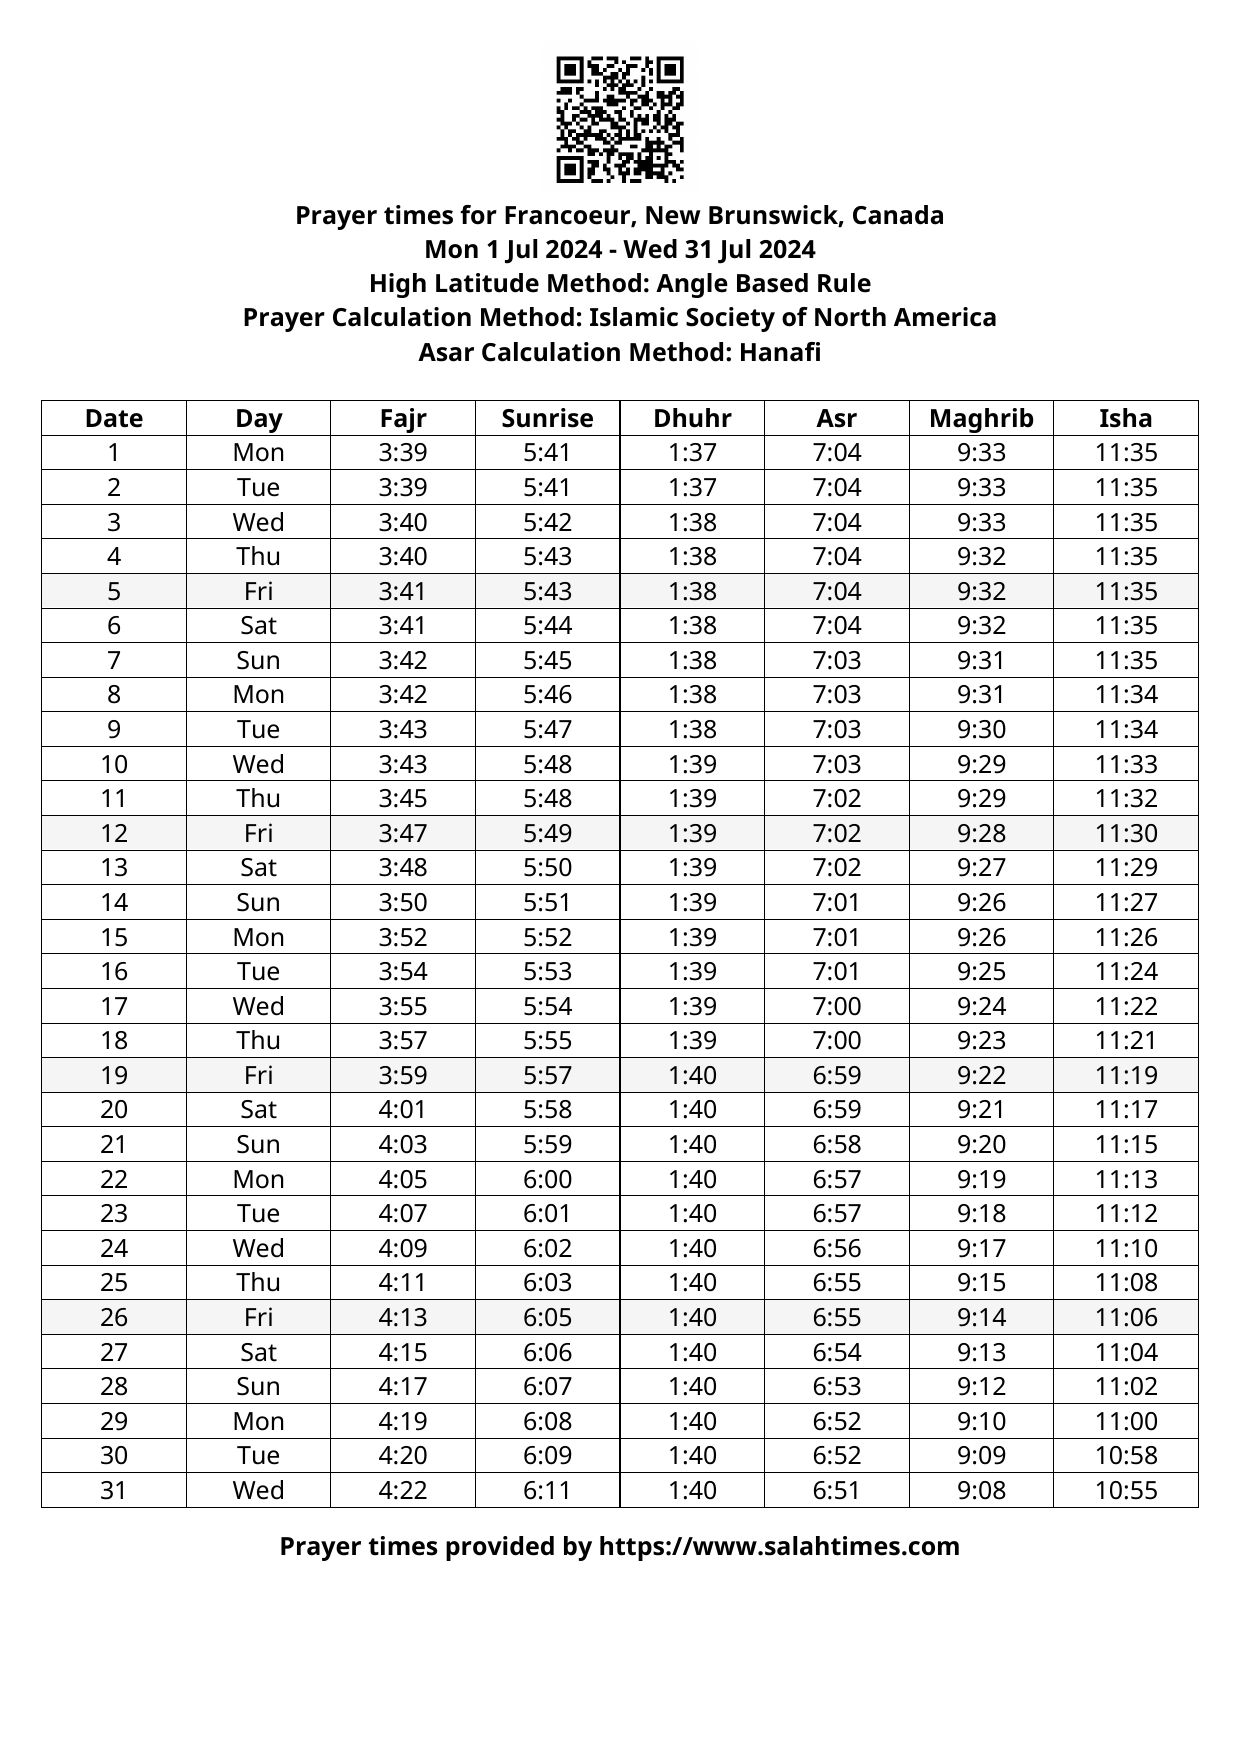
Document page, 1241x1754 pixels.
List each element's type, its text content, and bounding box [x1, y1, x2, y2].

table_cell 5:42 [476, 505, 619, 538]
table_cell 23 [42, 1196, 186, 1230]
table_cell 6:59 [765, 1093, 909, 1126]
table_cell 11:33 [1054, 747, 1198, 780]
table_cell Sat [187, 851, 330, 884]
table_cell 4:03 [331, 1127, 475, 1161]
table_cell 4:05 [331, 1162, 475, 1195]
table_cell 3:45 [331, 781, 475, 815]
table_cell Sun [187, 1369, 330, 1403]
table_cell 9:17 [910, 1231, 1053, 1264]
table_cell 18 [42, 1024, 186, 1057]
table_cell Tue [187, 954, 330, 988]
table_cell 9:32 [910, 539, 1053, 573]
table_cell Wed [187, 505, 330, 538]
table_header Day [187, 401, 330, 434]
table_cell 11:35 [1054, 436, 1198, 469]
table_cell 6:52 [765, 1439, 909, 1472]
table_cell 4:01 [331, 1093, 475, 1126]
table_header Dhuhr [621, 401, 764, 434]
table_cell 3:59 [331, 1058, 475, 1092]
table_cell 5:41 [476, 470, 619, 504]
table_cell 19 [42, 1058, 186, 1092]
table_cell 4:19 [331, 1404, 475, 1437]
table_cell Tue [187, 470, 330, 504]
table_cell 5:41 [476, 436, 619, 469]
table_cell 3:47 [331, 816, 475, 849]
table_cell 3:55 [331, 989, 475, 1022]
table_cell 11:24 [1054, 954, 1198, 988]
table_cell 6:58 [765, 1127, 909, 1161]
table_cell 3:43 [331, 747, 475, 780]
table_cell 1:39 [621, 747, 764, 780]
table_cell 6:55 [765, 1300, 909, 1334]
table_cell 11:30 [1054, 816, 1198, 849]
table_cell 6:57 [765, 1196, 909, 1230]
table_cell 11:35 [1054, 643, 1198, 677]
table_cell 13 [42, 851, 186, 884]
table_cell 6:06 [476, 1335, 619, 1368]
table_cell 15 [42, 920, 186, 953]
table_cell 6:07 [476, 1369, 619, 1403]
table_cell 11 [42, 781, 186, 815]
table_cell 11:35 [1054, 505, 1198, 538]
table_cell 5:54 [476, 989, 619, 1022]
table_cell 7:03 [765, 678, 909, 711]
table_cell 11:13 [1054, 1162, 1198, 1195]
table_cell 3:39 [331, 436, 475, 469]
table_cell Fri [187, 574, 330, 607]
table_cell 5:48 [476, 747, 619, 780]
table_cell 1:40 [621, 1369, 764, 1403]
table_cell 9:13 [910, 1335, 1053, 1368]
table_header Asr [765, 401, 909, 434]
table_cell Thu [187, 781, 330, 815]
table_header Isha [1054, 401, 1198, 434]
table_cell 7:04 [765, 436, 909, 469]
table_cell 11:12 [1054, 1196, 1198, 1230]
table_cell 7:03 [765, 712, 909, 746]
table_cell 3:52 [331, 920, 475, 953]
table_cell 1:40 [621, 1300, 764, 1334]
table_cell 3:39 [331, 470, 475, 504]
table_cell 9:10 [910, 1404, 1053, 1437]
table_cell 11:26 [1054, 920, 1198, 953]
table_cell 7:03 [765, 643, 909, 677]
table_cell Wed [187, 1473, 330, 1507]
table_cell 5:43 [476, 574, 619, 607]
table_cell 3:48 [331, 851, 475, 884]
table_cell 7:04 [765, 574, 909, 607]
table_cell 9:26 [910, 920, 1053, 953]
table_cell 30 [42, 1439, 186, 1472]
table_cell 9:14 [910, 1300, 1053, 1334]
table_cell 3:54 [331, 954, 475, 988]
table_cell 9:33 [910, 470, 1053, 504]
table_cell 7:02 [765, 816, 909, 849]
table_cell 11:35 [1054, 539, 1198, 573]
table_cell 1:37 [621, 436, 764, 469]
table_cell 5:46 [476, 678, 619, 711]
table_cell 6:52 [765, 1404, 909, 1437]
table_cell 9:25 [910, 954, 1053, 988]
table_cell 1:40 [621, 1162, 764, 1195]
table_cell 1:40 [621, 1439, 764, 1472]
table_cell 11:34 [1054, 712, 1198, 746]
table_cell 5:50 [476, 851, 619, 884]
table_cell 10 [42, 747, 186, 780]
table_cell 7:01 [765, 885, 909, 919]
table_cell 9 [42, 712, 186, 746]
text Asar Calculation Method: Hanafi [42, 334, 1198, 368]
table_cell 12 [42, 816, 186, 849]
table_cell 14 [42, 885, 186, 919]
table_cell 9:08 [910, 1473, 1053, 1507]
table_cell 6:09 [476, 1439, 619, 1472]
table_cell 2 [42, 470, 186, 504]
table_cell 3:42 [331, 643, 475, 677]
table_cell 16 [42, 954, 186, 988]
table_cell 7:01 [765, 954, 909, 988]
table_cell 6:00 [476, 1162, 619, 1195]
table_cell 11:22 [1054, 989, 1198, 1022]
table_cell 11:15 [1054, 1127, 1198, 1161]
table_cell 1:39 [621, 1024, 764, 1057]
table_cell 6:57 [765, 1162, 909, 1195]
table_cell 7:01 [765, 920, 909, 953]
table_cell 1:38 [621, 505, 764, 538]
table_cell 26 [42, 1300, 186, 1334]
table_cell 9:26 [910, 885, 1053, 919]
table_cell 27 [42, 1335, 186, 1368]
table_cell 1:40 [621, 1335, 764, 1368]
text High Latitude Method: Angle Based Rule [42, 266, 1198, 300]
table_cell 1:39 [621, 885, 764, 919]
table_cell 3:40 [331, 505, 475, 538]
table_cell Tue [187, 1439, 330, 1472]
text Prayer times provided by https://www.salahtimes.com [42, 1528, 1198, 1563]
table_cell Fri [187, 816, 330, 849]
table_cell 5:47 [476, 712, 619, 746]
table_cell 10:58 [1054, 1439, 1198, 1472]
table_cell 11:34 [1054, 678, 1198, 711]
table_cell Thu [187, 539, 330, 573]
table_cell Sun [187, 885, 330, 919]
table_cell 1:39 [621, 989, 764, 1022]
table_cell 1:38 [621, 539, 764, 573]
table_header Maghrib [910, 401, 1053, 434]
table_cell Wed [187, 989, 330, 1022]
table_cell 5:53 [476, 954, 619, 988]
table_cell 11:06 [1054, 1300, 1198, 1334]
table_cell 22 [42, 1162, 186, 1195]
table_cell 4:11 [331, 1266, 475, 1299]
table_cell 1:39 [621, 851, 764, 884]
text Prayer times for Francoeur, New Brunswick, Canada [42, 198, 1198, 232]
table_cell 3:50 [331, 885, 475, 919]
table_cell 8 [42, 678, 186, 711]
table_cell 9:18 [910, 1196, 1053, 1230]
table_cell 11:29 [1054, 851, 1198, 884]
text Mon 1 Jul 2024 - Wed 31 Jul 2024 [42, 232, 1198, 266]
table_cell 1:37 [621, 470, 764, 504]
table_cell 11:35 [1054, 574, 1198, 607]
table_cell 11:32 [1054, 781, 1198, 815]
table_cell Wed [187, 1231, 330, 1264]
table_cell 11:21 [1054, 1024, 1198, 1057]
table_cell 6:59 [765, 1058, 909, 1092]
table_cell 4:13 [331, 1300, 475, 1334]
table_cell 5:51 [476, 885, 619, 919]
table_cell 1:38 [621, 712, 764, 746]
table_cell 5:44 [476, 609, 619, 642]
table_cell 11:17 [1054, 1093, 1198, 1126]
table_cell 9:32 [910, 574, 1053, 607]
table_cell 1:40 [621, 1127, 764, 1161]
table_cell Tue [187, 712, 330, 746]
table_cell 5:58 [476, 1093, 619, 1126]
table_header Date [42, 401, 186, 434]
table_cell 9:31 [910, 678, 1053, 711]
table_cell 11:04 [1054, 1335, 1198, 1368]
table_cell 9:19 [910, 1162, 1053, 1195]
table_cell 9:23 [910, 1024, 1053, 1057]
table_cell 11:35 [1054, 609, 1198, 642]
table_cell 9:22 [910, 1058, 1053, 1092]
table_cell 4:07 [331, 1196, 475, 1230]
table_cell 29 [42, 1404, 186, 1437]
table_cell 6:51 [765, 1473, 909, 1507]
table_cell 1:38 [621, 678, 764, 711]
table_cell 5:43 [476, 539, 619, 573]
table_cell 1:38 [621, 574, 764, 607]
table_cell 6:03 [476, 1266, 619, 1299]
table_cell 4:15 [331, 1335, 475, 1368]
table_cell 6:54 [765, 1335, 909, 1368]
table_cell Mon [187, 920, 330, 953]
table_cell 6:05 [476, 1300, 619, 1334]
table_cell 11:10 [1054, 1231, 1198, 1264]
table_cell 3:40 [331, 539, 475, 573]
table_cell 4:20 [331, 1439, 475, 1472]
table_cell 3 [42, 505, 186, 538]
table_cell 24 [42, 1231, 186, 1264]
table_cell 1:38 [621, 643, 764, 677]
table_cell 9:12 [910, 1369, 1053, 1403]
table_cell 1 [42, 436, 186, 469]
table_cell 9:30 [910, 712, 1053, 746]
picture [542, 41, 699, 198]
table_cell Wed [187, 747, 330, 780]
table_cell 1:39 [621, 816, 764, 849]
table_cell 5:45 [476, 643, 619, 677]
table_cell 9:31 [910, 643, 1053, 677]
table_cell Tue [187, 1196, 330, 1230]
table_cell 6:11 [476, 1473, 619, 1507]
table_cell Mon [187, 436, 330, 469]
table_cell 11:27 [1054, 885, 1198, 919]
table_cell 1:39 [621, 954, 764, 988]
table_cell 1:39 [621, 781, 764, 815]
table_cell 7:00 [765, 989, 909, 1022]
table_cell 1:40 [621, 1093, 764, 1126]
table_cell 7:04 [765, 470, 909, 504]
table_cell 7:00 [765, 1024, 909, 1057]
table_cell 4:22 [331, 1473, 475, 1507]
table_cell 6 [42, 609, 186, 642]
table_cell 5:48 [476, 781, 619, 815]
table_cell 9:24 [910, 989, 1053, 1022]
table_cell 9:33 [910, 505, 1053, 538]
table_cell Sat [187, 1335, 330, 1368]
table_cell Sun [187, 1127, 330, 1161]
table_cell 5:49 [476, 816, 619, 849]
table_cell Sat [187, 609, 330, 642]
table_cell 3:41 [331, 574, 475, 607]
table_cell Sun [187, 643, 330, 677]
table_cell 6:02 [476, 1231, 619, 1264]
table_cell 5 [42, 574, 186, 607]
table_cell 9:20 [910, 1127, 1053, 1161]
table_cell Mon [187, 1404, 330, 1437]
table_cell 17 [42, 989, 186, 1022]
table_cell 4 [42, 539, 186, 573]
table_cell 1:40 [621, 1231, 764, 1264]
table_cell 1:38 [621, 609, 764, 642]
table_cell 11:08 [1054, 1266, 1198, 1299]
table_cell 11:19 [1054, 1058, 1198, 1092]
table_cell 6:01 [476, 1196, 619, 1230]
table_cell 9:28 [910, 816, 1053, 849]
table_cell 10:55 [1054, 1473, 1198, 1507]
table_cell Thu [187, 1266, 330, 1299]
table_cell 7:02 [765, 781, 909, 815]
table_cell 1:39 [621, 920, 764, 953]
table_cell 6:56 [765, 1231, 909, 1264]
table_cell 9:21 [910, 1093, 1053, 1126]
table_cell 6:08 [476, 1404, 619, 1437]
table_cell Mon [187, 678, 330, 711]
table_cell 11:02 [1054, 1369, 1198, 1403]
table_cell Sat [187, 1093, 330, 1126]
table_cell 7:03 [765, 747, 909, 780]
table_cell 1:40 [621, 1473, 764, 1507]
table_cell 21 [42, 1127, 186, 1161]
table_cell 1:40 [621, 1266, 764, 1299]
table_cell 4:09 [331, 1231, 475, 1264]
table_cell Thu [187, 1024, 330, 1057]
table_cell 9:29 [910, 781, 1053, 815]
table_cell 7 [42, 643, 186, 677]
table_cell 7:04 [765, 609, 909, 642]
table_header Fajr [331, 401, 475, 434]
table_cell 31 [42, 1473, 186, 1507]
table_cell 1:40 [621, 1404, 764, 1437]
table_cell 4:17 [331, 1369, 475, 1403]
table_cell 5:59 [476, 1127, 619, 1161]
table_cell 9:15 [910, 1266, 1053, 1299]
table_cell Mon [187, 1162, 330, 1195]
table_cell 9:29 [910, 747, 1053, 780]
table_cell 5:55 [476, 1024, 619, 1057]
table_cell 9:09 [910, 1439, 1053, 1472]
table_cell 5:57 [476, 1058, 619, 1092]
table_cell 11:35 [1054, 470, 1198, 504]
table_cell 3:57 [331, 1024, 475, 1057]
table_cell 3:43 [331, 712, 475, 746]
table_cell 3:41 [331, 609, 475, 642]
table_cell 11:00 [1054, 1404, 1198, 1437]
table_cell 7:04 [765, 505, 909, 538]
table_cell Fri [187, 1300, 330, 1334]
table_cell 28 [42, 1369, 186, 1403]
table_cell 1:40 [621, 1196, 764, 1230]
table_cell 7:02 [765, 851, 909, 884]
table_cell 20 [42, 1093, 186, 1126]
table_header Sunrise [476, 401, 619, 434]
table_cell 7:04 [765, 539, 909, 573]
table_cell 6:53 [765, 1369, 909, 1403]
table_cell 1:40 [621, 1058, 764, 1092]
table_cell 5:52 [476, 920, 619, 953]
text Prayer Calculation Method: Islamic Society of North America [42, 300, 1198, 334]
table_cell 9:27 [910, 851, 1053, 884]
table_cell 25 [42, 1266, 186, 1299]
table_cell 9:32 [910, 609, 1053, 642]
table_cell 9:33 [910, 436, 1053, 469]
table_cell Fri [187, 1058, 330, 1092]
table_cell 3:42 [331, 678, 475, 711]
table_cell 6:55 [765, 1266, 909, 1299]
